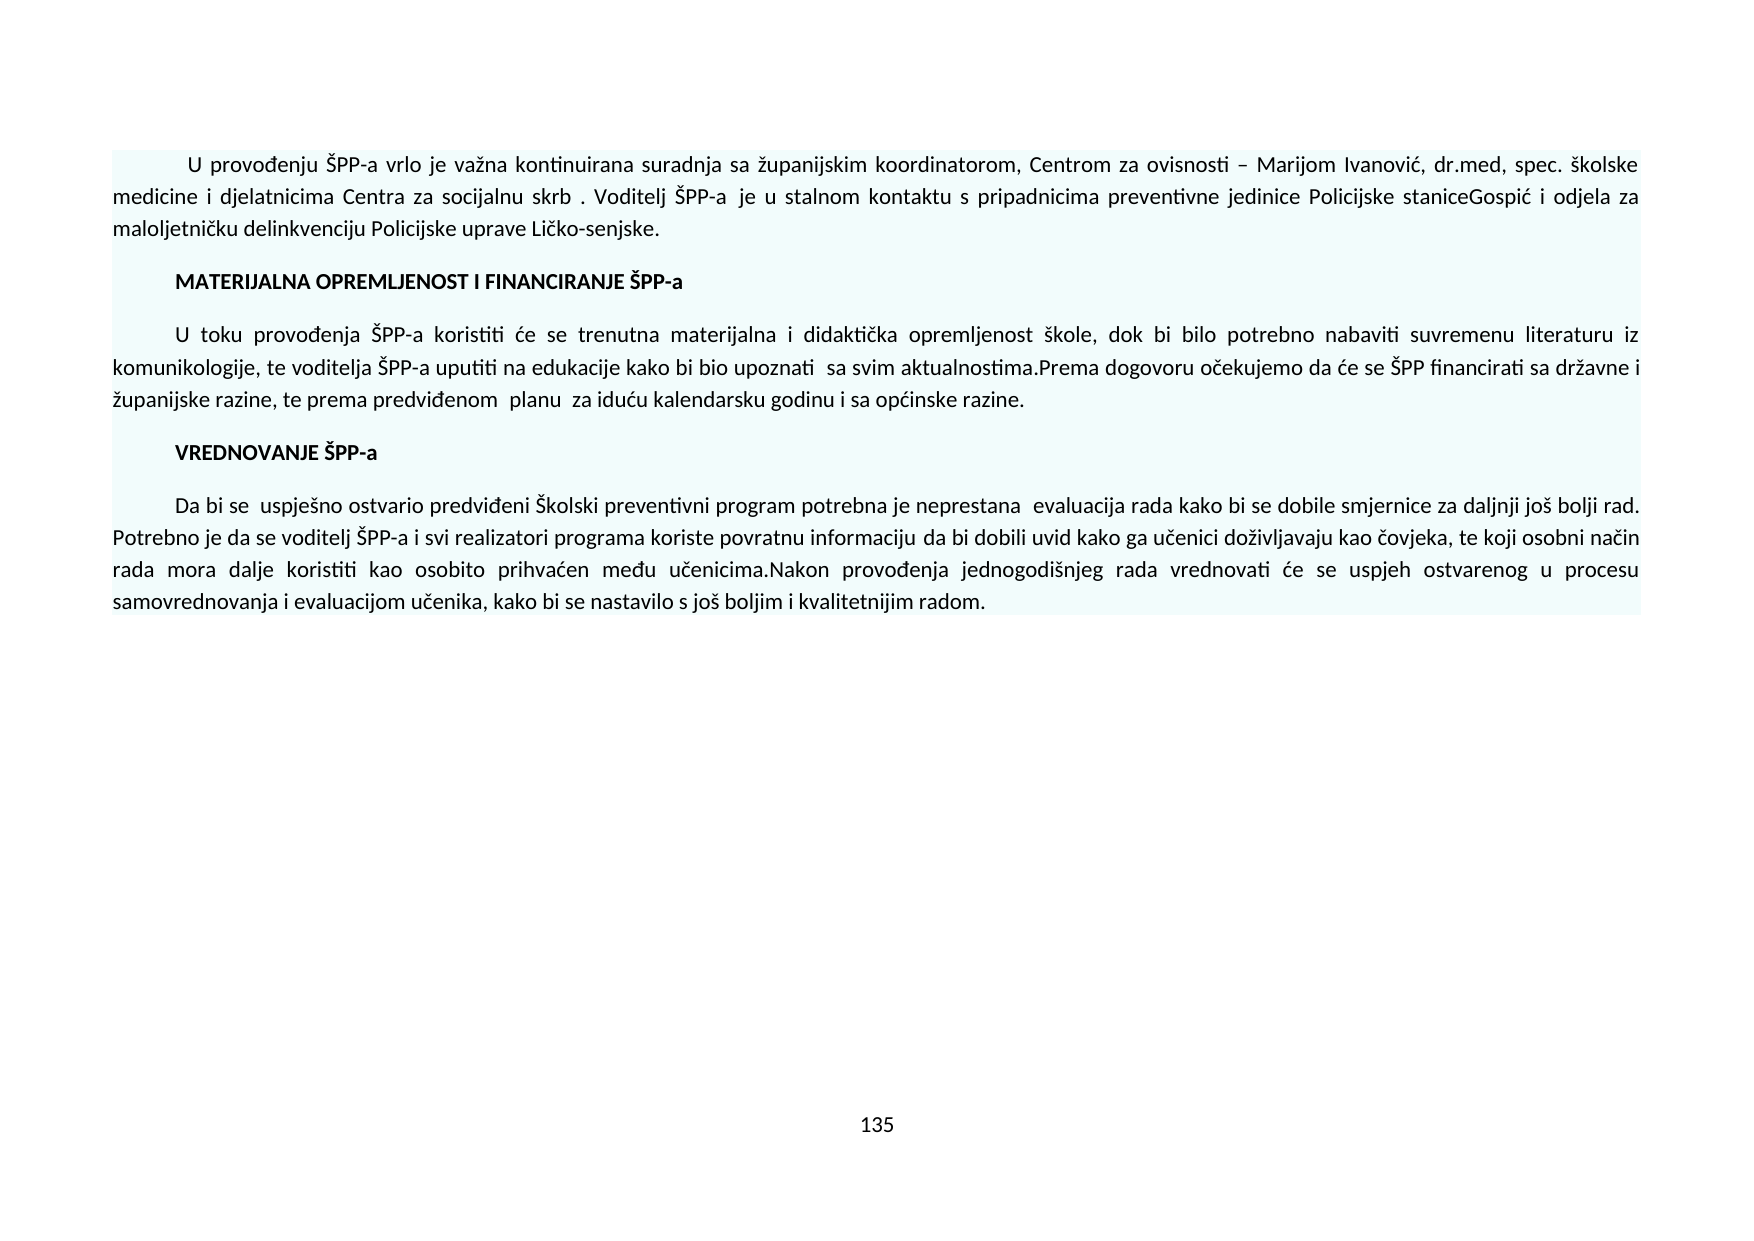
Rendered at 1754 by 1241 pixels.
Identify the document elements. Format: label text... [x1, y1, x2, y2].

text MATERIJALNA OPREMLJENOST I FINANCIRANJE ŠPP-a [112, 267, 1641, 295]
text U toku provođenja ŠPP-a koristiti će se trenutna materijalna i didaktička opremljenost škole, dok bi bilo potrebno nabaviti suvremenu literaturu iz komunikologije, te voditelja ŠPP-a uputiti na edukacije kako bi bio upoznati sa svim aktualnostima.Prema dogovoru očekujemo da će se ŠPP financirati sa državne i županijske razine, te prema predviđenom planu za iduću kalendarsku godinu i sa općinske razine. [112, 320, 1641, 413]
text VREDNOVANJE ŠPP-a [112, 438, 1641, 466]
text U provođenju ŠPP-a vrlo je važna kontinuirana suradnja sa županijskim koordinatorom, Centrom za ovisnosti – Marijom Ivanović, dr.med, spec. školske medicine i djelatnicima Centra za socijalnu skrb . Voditelj ŠPP-a je u stalnom kontaktu s pripadnicima preventivne jedinice Policijske staniceGospić i odjela za maloljetničku delinkvenciju Policijske uprave Ličko-senjske. [112, 150, 1641, 242]
text Da bi se uspješno ostvario predviđeni Školski preventivni program potrebna je neprestana evaluacija rada kako bi se dobile smjernice za daljnji još bolji rad. Potrebno je da se voditelj ŠPP-a i svi realizatori programa koriste povratnu informaciju da bi dobili uvid kako ga učenici doživljavaju kao čovjeka, te koji osobni način rada mora dalje koristiti kao osobito prihvaćen među učenicima.Nakon provođenja jednogodišnjeg rada vrednovati će se uspjeh ostvarenog u procesu samovrednovanja i evaluacijom učenika, kako bi se nastavilo s još boljim i kvalitetnijim radom. [112, 491, 1641, 615]
